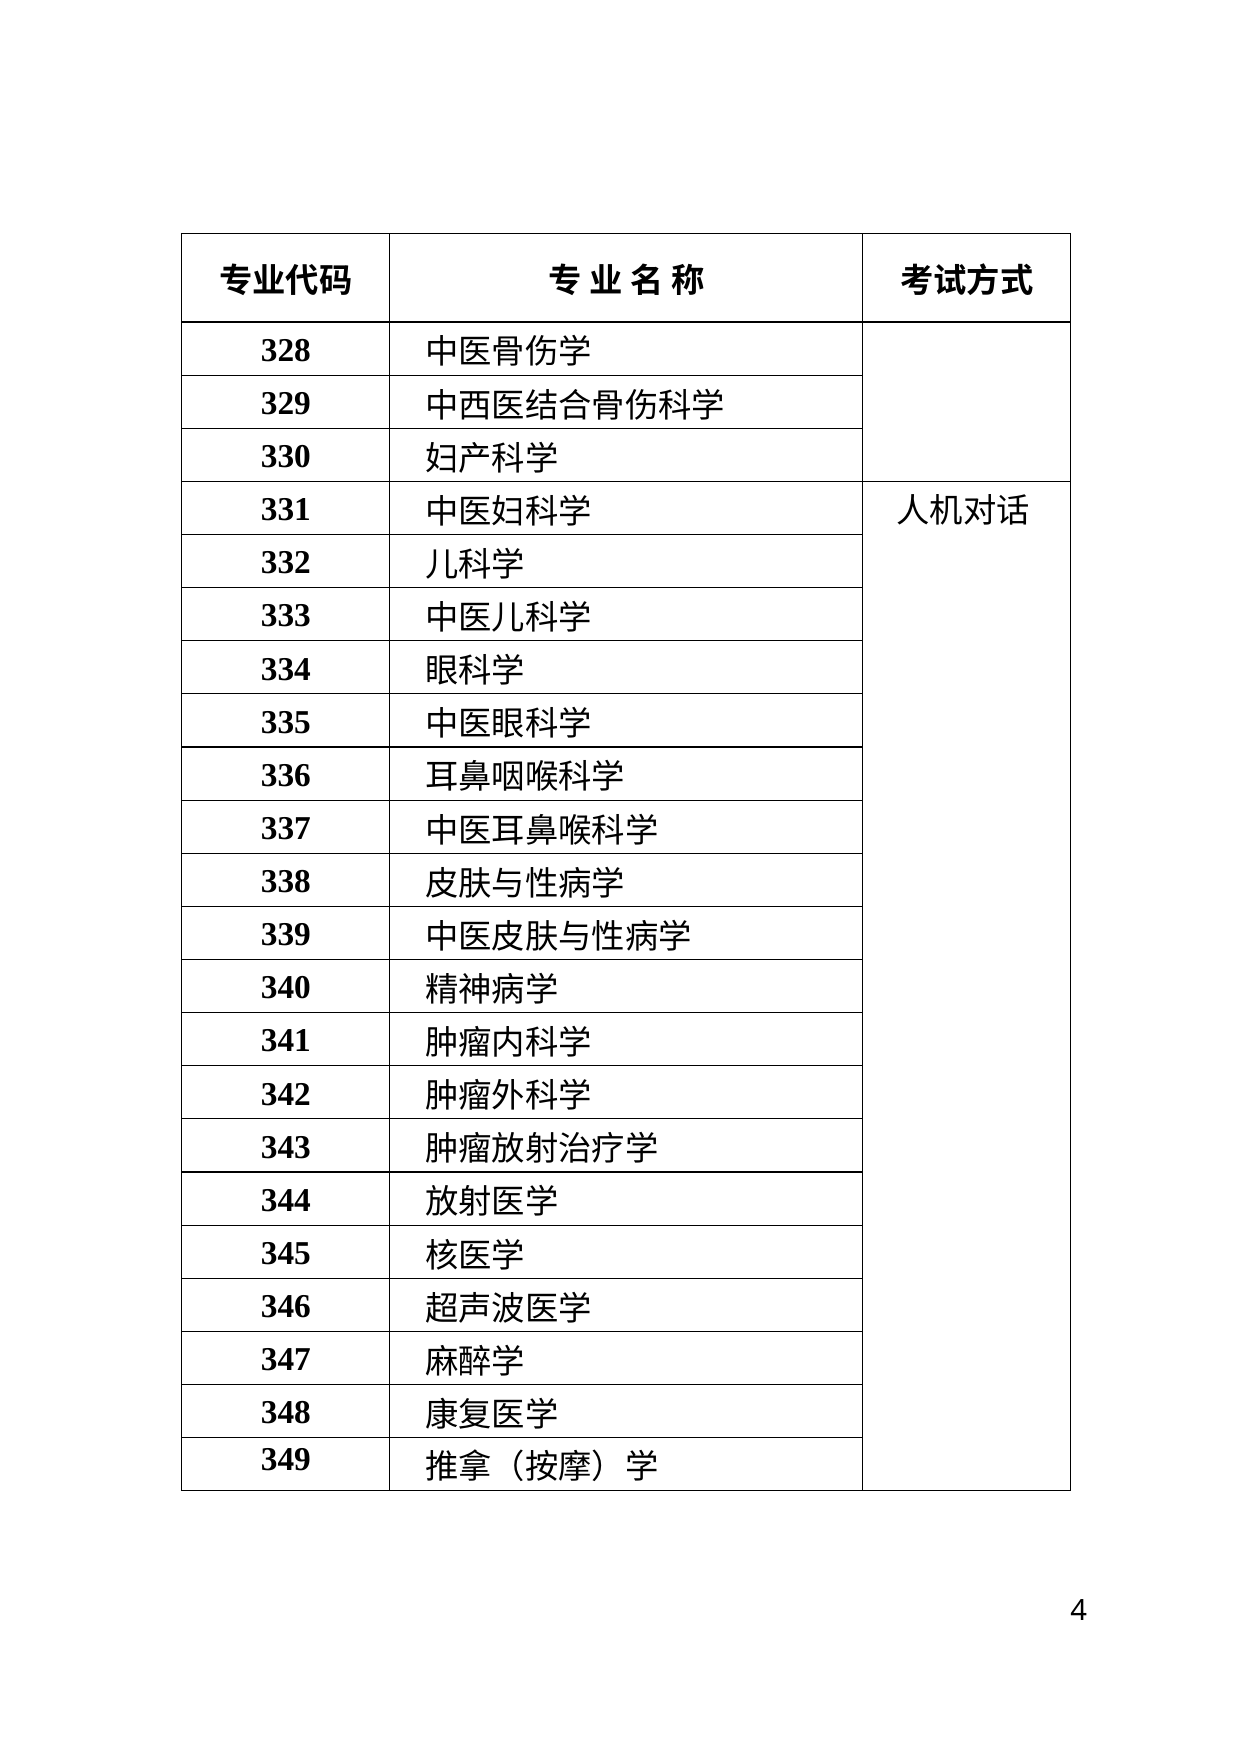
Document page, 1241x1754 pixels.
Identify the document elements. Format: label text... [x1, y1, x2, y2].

table_cell 328 [182, 323, 389, 374]
table_cell 345 [182, 1226, 389, 1278]
table_cell 347 [182, 1332, 389, 1384]
table_cell 儿科学 [390, 535, 862, 587]
table_cell 中西医结合骨伤科学 [390, 376, 862, 428]
table_cell 349 [182, 1438, 389, 1490]
table_cell 336 [182, 748, 389, 799]
table_header 考试方式 [863, 234, 1070, 321]
table_cell 麻醉学 [390, 1332, 862, 1384]
table_cell 342 [182, 1066, 389, 1118]
table_cell 肿瘤外科学 [390, 1066, 862, 1118]
table_cell 334 [182, 641, 389, 693]
table_cell 中医妇科学 [390, 482, 862, 534]
table_cell 333 [182, 588, 389, 640]
table_cell 中医骨伤学 [390, 323, 862, 374]
table_cell 338 [182, 854, 389, 906]
table_cell 339 [182, 907, 389, 959]
table_cell 346 [182, 1279, 389, 1331]
table_cell 343 [182, 1119, 389, 1171]
table_header 专业代码 [182, 234, 389, 321]
table_cell 337 [182, 801, 389, 853]
table_cell 康复医学 [390, 1385, 862, 1437]
table_cell 中医皮肤与性病学 [390, 907, 862, 959]
table_cell 肿瘤内科学 [390, 1013, 862, 1065]
table_cell 推拿（按摩）学 [390, 1438, 862, 1490]
table_cell 超声波医学 [390, 1279, 862, 1331]
table_cell 340 [182, 960, 389, 1012]
table_cell 耳鼻咽喉科学 [390, 748, 862, 799]
table_cell 344 [182, 1173, 389, 1224]
table_cell 肿瘤放射治疗学 [390, 1119, 862, 1171]
table_cell 妇产科学 [390, 429, 862, 481]
table_cell 中医儿科学 [390, 588, 862, 640]
table_cell 人机对话 [863, 482, 1070, 1490]
table_cell 335 [182, 694, 389, 746]
table_cell 放射医学 [390, 1173, 862, 1224]
table_cell 眼科学 [390, 641, 862, 693]
table_cell 核医学 [390, 1226, 862, 1278]
table_header 专 业 名 称 [390, 234, 862, 321]
table_cell 精神病学 [390, 960, 862, 1012]
table_cell 中医眼科学 [390, 694, 862, 746]
table_cell 348 [182, 1385, 389, 1437]
table_cell 皮肤与性病学 [390, 854, 862, 906]
table_cell 中医耳鼻喉科学 [390, 801, 862, 853]
table_cell 331 [182, 482, 389, 534]
table_cell 329 [182, 376, 389, 428]
table_cell 332 [182, 535, 389, 587]
table_cell 330 [182, 429, 389, 481]
table_cell 341 [182, 1013, 389, 1065]
